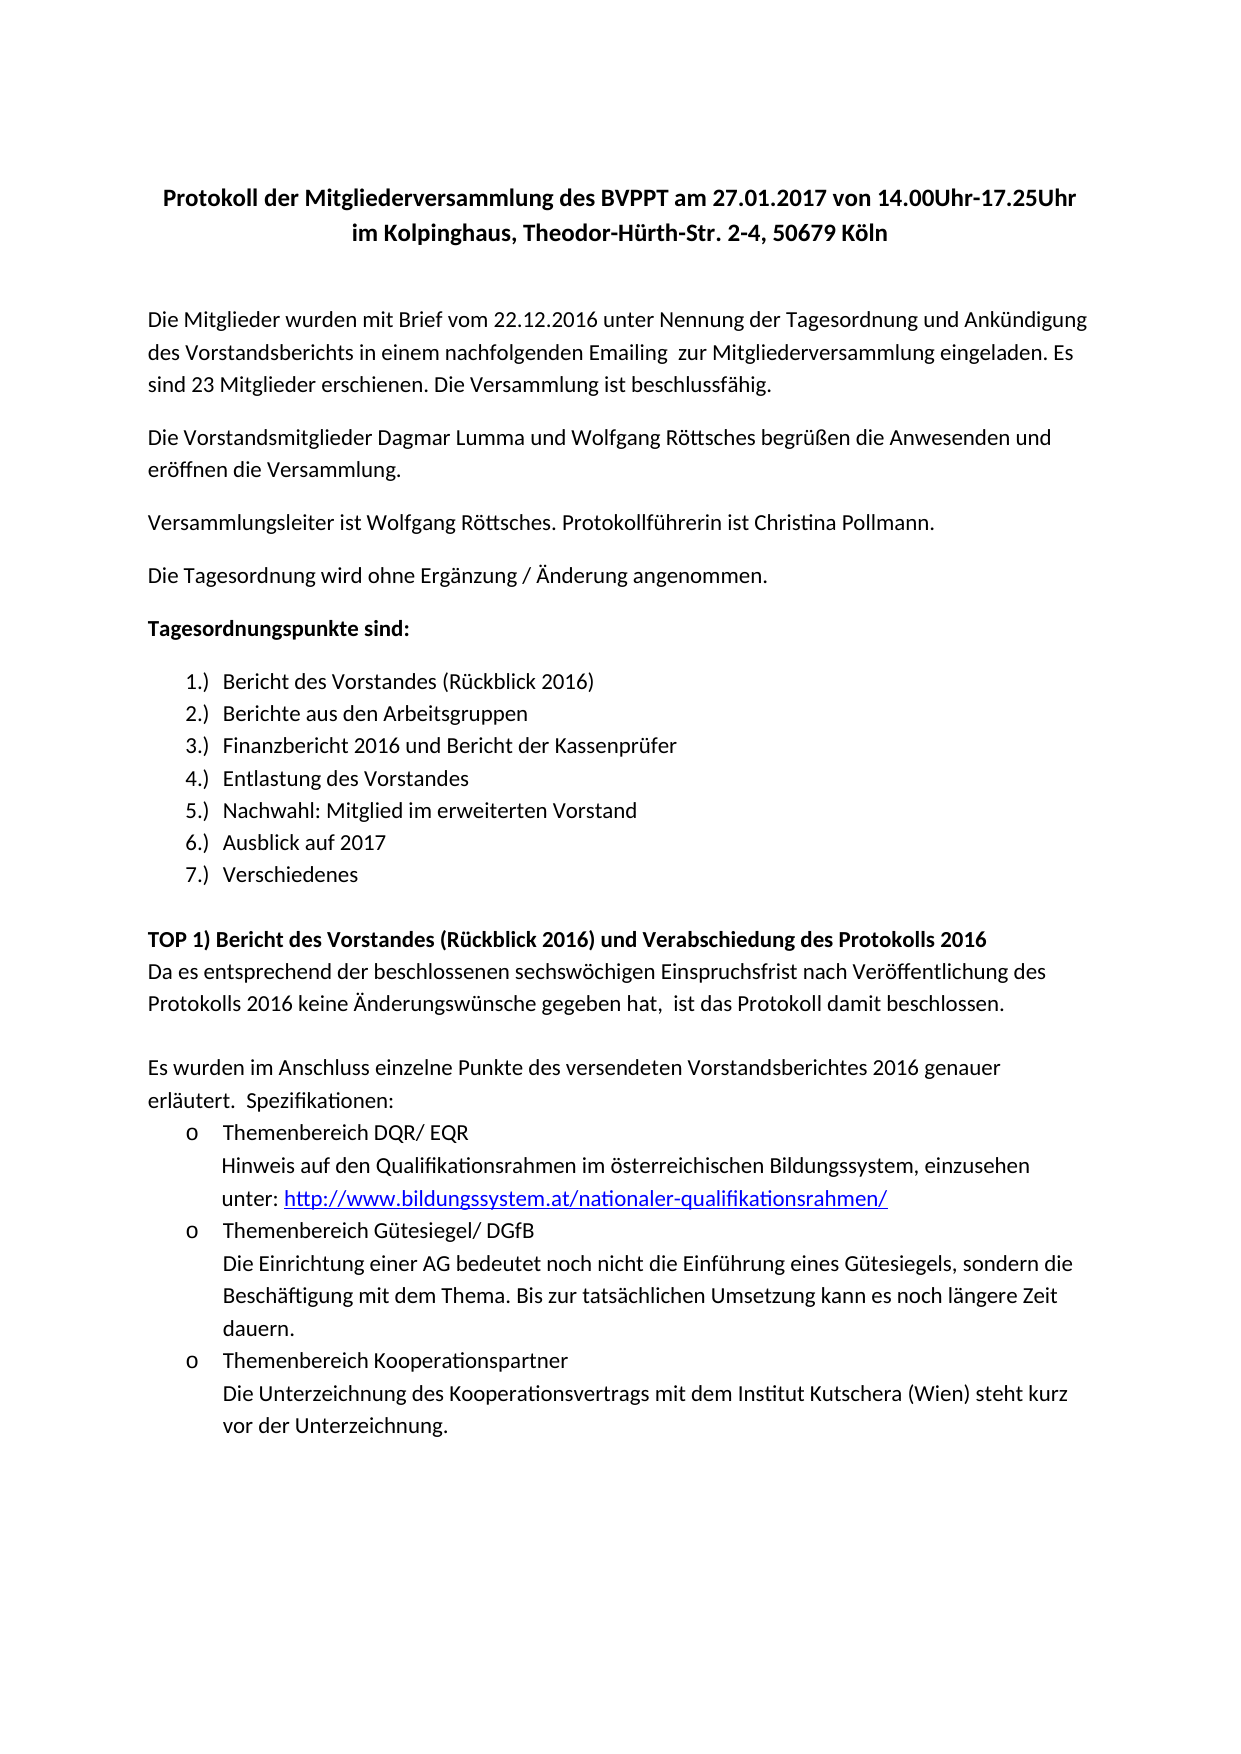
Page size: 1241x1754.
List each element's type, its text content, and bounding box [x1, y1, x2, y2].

text Die Vorstandsmitglieder Dagmar Lumma und Wolfgang Röttsches begrüßen die Anwesenden und eröffnen die Versammlung. [148, 423, 1093, 483]
list Berichte aus den Arbeitsgruppen [185, 699, 1093, 727]
list Bericht des Vorstandes (Rückblick 2016) [185, 667, 1093, 695]
list Entlastung des Vorstandes [185, 764, 1093, 792]
list Da es entsprechend der beschlossenen sechswöchigen Einspruchsfrist nach Veröffentlichung des Protokolls 2016 keine Änderungswünsche gegeben hat, ist das Protokoll damit beschlossen. [148, 957, 1093, 1017]
list Finanzbericht 2016 und Bericht der Kassenprüfer [185, 732, 1093, 760]
list Themenbereich Kooperationspartner [185, 1346, 1093, 1375]
list TOP 1) Bericht des Vorstandes (Rückblick 2016) und Verabschiedung des Protokolls 2016 [148, 925, 1093, 953]
text Versammlungsleiter ist Wolfgang Röttsches. Protokollführerin ist Christina Pollmann. [148, 508, 1093, 536]
list Hinweis auf den Qualifikationsrahmen im österreichischen Bildungssystem, einzusehen unter: http://www.bildungssystem.at/nationaler-qualifikationsrahmen/ [221, 1151, 1093, 1212]
text Tagesordnungspunkte sind: [148, 614, 1093, 642]
text Protokoll der Mitgliederversammlung des BVPPT am 27.01.2017 von 14.00Uhr-17.25Uhr [148, 183, 1093, 213]
list Themenbereich Gütesiegel/ DGfB [185, 1216, 1093, 1245]
text Die Tagesordnung wird ohne Ergänzung / Änderung angenommen. [148, 561, 1093, 589]
list Themenbereich DQR/ EQR [185, 1118, 1093, 1147]
list Die Unterzeichnung des Kooperationsvertrags mit dem Institut Kutschera (Wien) steht kurz vor der Unterzeichnung. [223, 1379, 1093, 1440]
list Die Einrichtung einer AG bedeutet noch nicht die Einführung eines Gütesiegels, sondern die Beschäftigung mit dem Thema. Bis zur tatsächlichen Umsetzung kann es noch längere Zeit dauern. [223, 1249, 1093, 1342]
list Verschiedenes [185, 860, 1093, 888]
text Die Mitglieder wurden mit Brief vom 22.12.2016 unter Nennung der Tagesordnung und Ankündigung des Vorstandsberichts in einem nachfolgenden Emailing zur Mitgliederversammlung eingeladen. Es sind 23 Mitglieder erschienen. Die Versammlung ist beschlussfähig. [148, 306, 1093, 398]
list Es wurden im Anschluss einzelne Punkte des versendeten Vorstandsberichtes 2016 genauer erläutert. Spezifikationen: [148, 1053, 1093, 1114]
list Nachwahl: Mitglied im erweiterten Vorstand [185, 796, 1093, 824]
list Ausblick auf 2017 [185, 828, 1093, 856]
text im Kolpinghaus, Theodor-Hürth-Str. 2-4, 50679 Köln [148, 218, 1093, 248]
